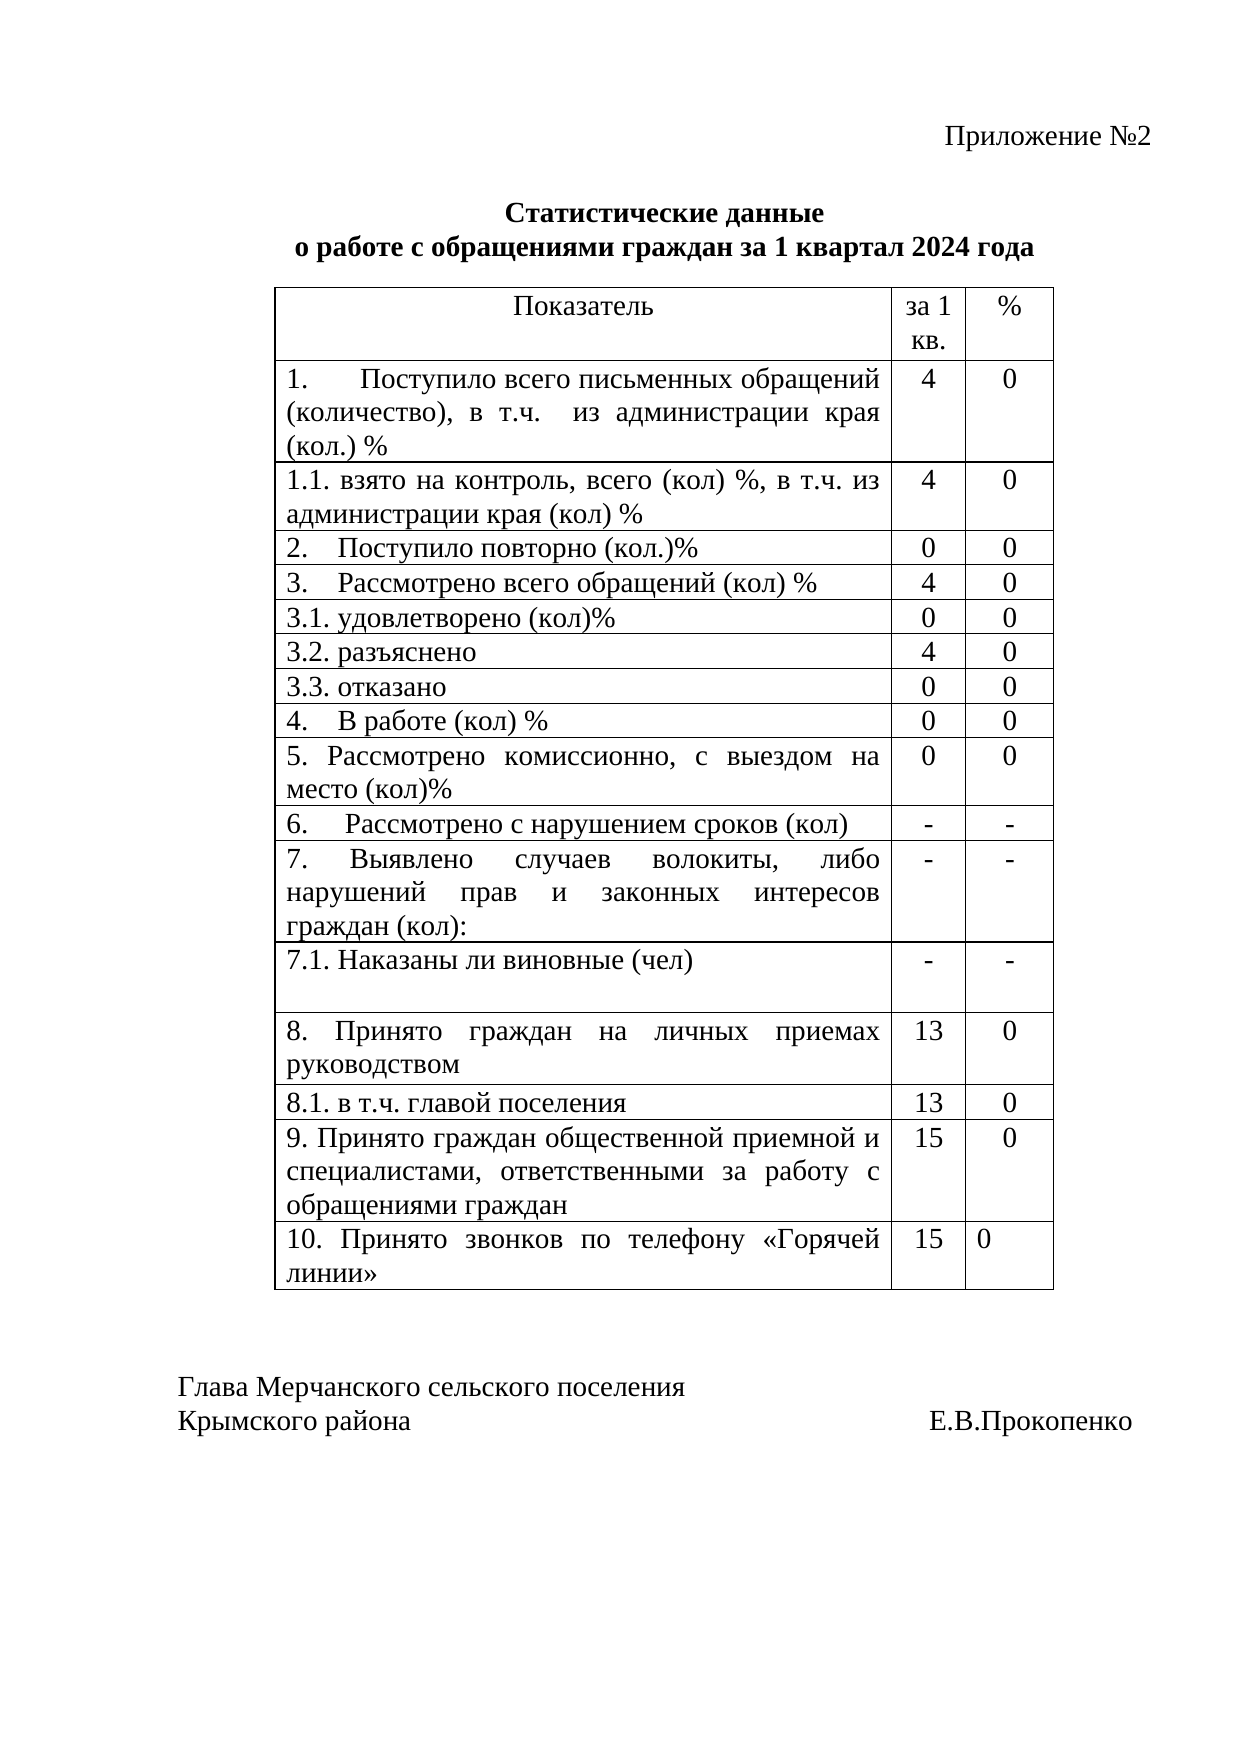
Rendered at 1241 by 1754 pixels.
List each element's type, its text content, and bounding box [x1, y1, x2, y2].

table_cell 0 [966, 704, 1053, 737]
table_cell 3.2. разъяснено [276, 634, 891, 668]
table_cell 0 [892, 531, 965, 564]
table_cell 13 [892, 1013, 965, 1084]
table_cell 0 [892, 738, 965, 805]
table_cell 2. Поступило повторно (кол.)% [276, 531, 891, 564]
text о работе с обращениями граждан за 1 квартал 2024 года [177, 229, 1152, 262]
table_cell - [892, 841, 965, 941]
table_cell 0 [966, 565, 1053, 599]
table_header % [966, 288, 1053, 360]
table_cell - [966, 841, 1053, 941]
table_cell 0 [966, 361, 1053, 461]
text Приложение №2 [177, 118, 1152, 152]
table_cell - [892, 806, 965, 840]
table_cell 0 [966, 634, 1053, 668]
table_cell - [966, 943, 1053, 1012]
table_cell 0 [892, 669, 965, 702]
table_cell 0 [966, 1085, 1053, 1119]
table_cell 3.3. отказано [276, 669, 891, 702]
table_cell 6. Рассмотрено с нарушением сроков (кол) [276, 806, 891, 840]
table_cell 4 [892, 463, 965, 529]
table_cell 0 [966, 600, 1053, 633]
table_cell 0 [966, 1222, 1053, 1289]
table_cell 4. В работе (кол) % [276, 704, 891, 737]
table_header Показатель [276, 288, 891, 360]
table_cell 7. Выявлено случаев волокиты, либо нарушений прав и законных интересов граждан (кол): [276, 841, 891, 941]
table_header за 1 кв. [892, 288, 965, 360]
table_cell 7.1. Наказаны ли виновные (чел) [276, 943, 891, 1012]
table_cell Поступило всего письменных обращений (количество), в т.ч. из администрации края (кол.) % [276, 361, 891, 461]
table_cell 1.1. взято на контроль, всего (кол) %, в т.ч. из администрации края (кол) % [276, 463, 891, 529]
text Глава Мерчанского сельского поселения [177, 1369, 1152, 1403]
table_cell 0 [966, 531, 1053, 564]
table_cell 4 [892, 565, 965, 599]
table_cell 15 [892, 1120, 965, 1221]
table_cell 8.1. в т.ч. главой поселения [276, 1085, 891, 1119]
table_cell 0 [892, 600, 965, 633]
table_cell 8. Принято граждан на личных приемах руководством [276, 1013, 891, 1084]
table_cell 0 [966, 1013, 1053, 1084]
table_cell 0 [966, 463, 1053, 529]
table_cell - [966, 806, 1053, 840]
text Статистические данные [177, 195, 1152, 229]
table_cell 4 [892, 361, 965, 461]
text Крымского района Е.В.Прокопенко [177, 1403, 1152, 1436]
table_cell 9. Принято граждан общественной приемной и специалистами, ответственными за работу с обращениями граждан [276, 1120, 891, 1221]
table_cell 5. Рассмотрено комиссионно, с выездом на место (кол)% [276, 738, 891, 805]
table_cell 10. Принято звонков по телефону «Горячей линии» [276, 1222, 891, 1289]
table_cell - [892, 943, 965, 1012]
table_cell 0 [966, 1120, 1053, 1221]
table_cell 13 [892, 1085, 965, 1119]
table_cell 0 [892, 704, 965, 737]
table_cell 0 [966, 738, 1053, 805]
table_cell 4 [892, 634, 965, 668]
table_cell 15 [892, 1222, 965, 1289]
table_cell 0 [966, 669, 1053, 702]
table_cell 3.1. удовлетворено (кол)% [276, 600, 891, 633]
table_cell 3. Рассмотрено всего обращений (кол) % [276, 565, 891, 599]
